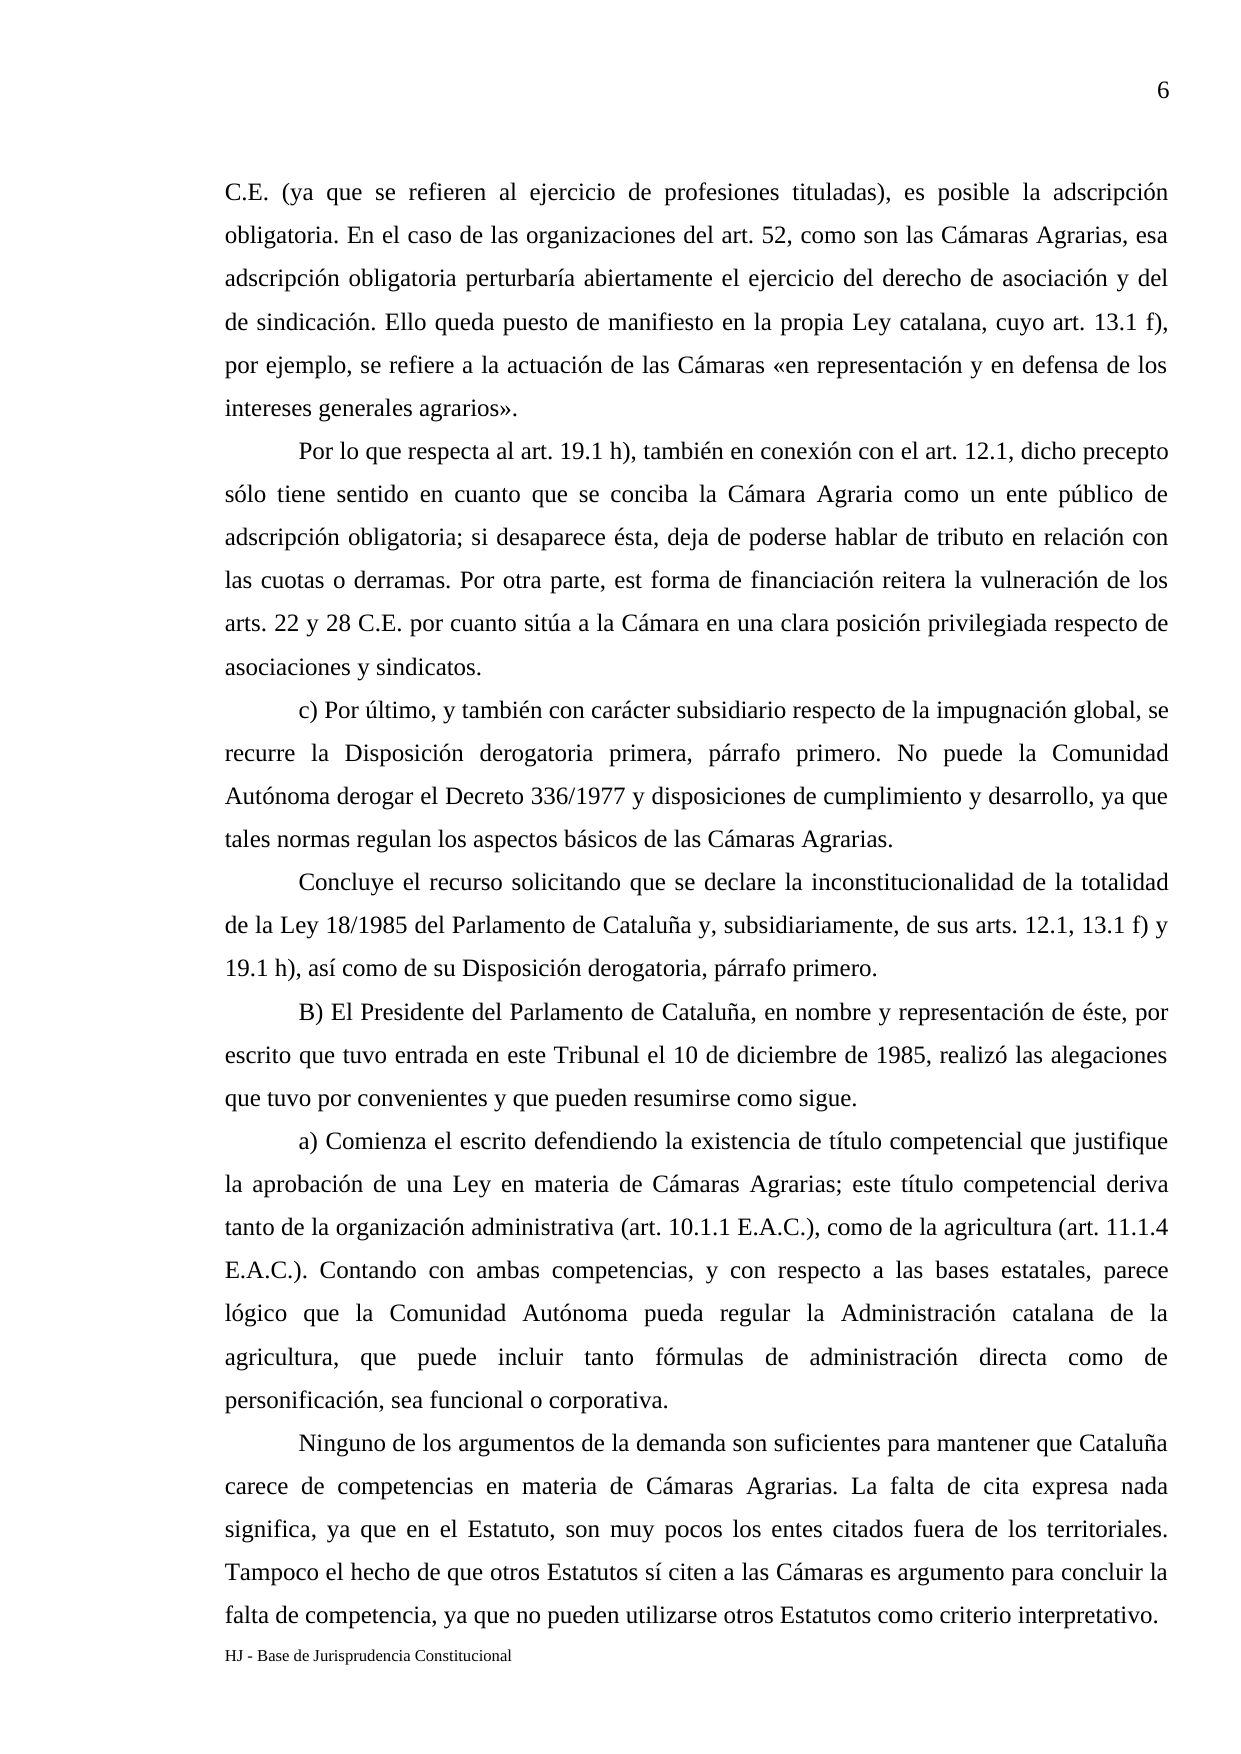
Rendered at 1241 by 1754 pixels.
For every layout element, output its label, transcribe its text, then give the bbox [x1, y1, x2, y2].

text B) El Presidente del Parlamento de Cataluña, en nombre y representación de éste, por escrito que tuvo entrada en este Tribunal el 10 de diciembre de 1985, realizó las alegaciones que tuvo por convenientes y que pueden resumirse como sigue. [224, 997, 1169, 1112]
text Ninguno de los argumentos de la demanda son suficientes para mantener que Cataluña carece de competencias en materia de Cámaras Agrarias. La falta de cita expresa nada significa, ya que en el Estatuto, son muy pocos los entes citados fuera de los territoriales. Tampoco el hecho de que otros Estatutos sí citen a las Cámaras es argumento para concluir la falta de competencia, ya que no pueden utilizarse otros Estatutos como criterio interpretativo. [224, 1428, 1169, 1629]
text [224, 177, 1169, 422]
text a) Comienza el escrito defendiendo la existencia de título competencial que justifique la aprobación de una Ley en materia de Cámaras Agrarias; este título competencial deriva tanto de la organización administrativa (art. 10.1.1 E.A.C.), como de la agricultura (art. 11.1.4 E.A.C.). Contando con ambas competencias, y con respecto a las bases estatales, parece lógico que la Comunidad Autónoma pueda regular la Administración catalana de la agricultura, que puede incluir tanto fórmulas de administración directa como de personificación, sea funcional o corporativa. [224, 1126, 1169, 1413]
text Concluye el recurso solicitando que se declare la inconstitucionalidad de la totalidad de la Ley 18/1985 del Parlamento de Cataluña y, subsidiariamente, de sus arts. 12.1, 13.1 f) y 19.1 h), así como de su Disposición derogatoria, párrafo primero. [224, 867, 1169, 982]
text Por lo que respecta al art. 19.1 h), también en conexión con el art. 12.1, dicho precepto sólo tiene sentido en cuanto que se conciba la Cámara Agraria como un ente público de adscripción obligatoria; si desaparece ésta, deja de poderse hablar de tributo en relación con las cuotas o derramas. Por otra parte, est forma de financiación reitera la vulneración de los arts. 22 y 28 C.E. por cuanto sitúa a la Cámara en una clara posición privilegiada respecto de asociaciones y sindicatos. [224, 436, 1169, 680]
text c) Por último, y también con carácter subsidiario respecto de la impugnación global, se recurre la Disposición derogatoria primera, párrafo primero. No puede la Comunidad Autónoma derogar el Decreto 336/1977 y disposiciones de cumplimiento y desarrollo, ya que tales normas regulan los aspectos básicos de las Cámaras Agrarias. [224, 695, 1169, 853]
